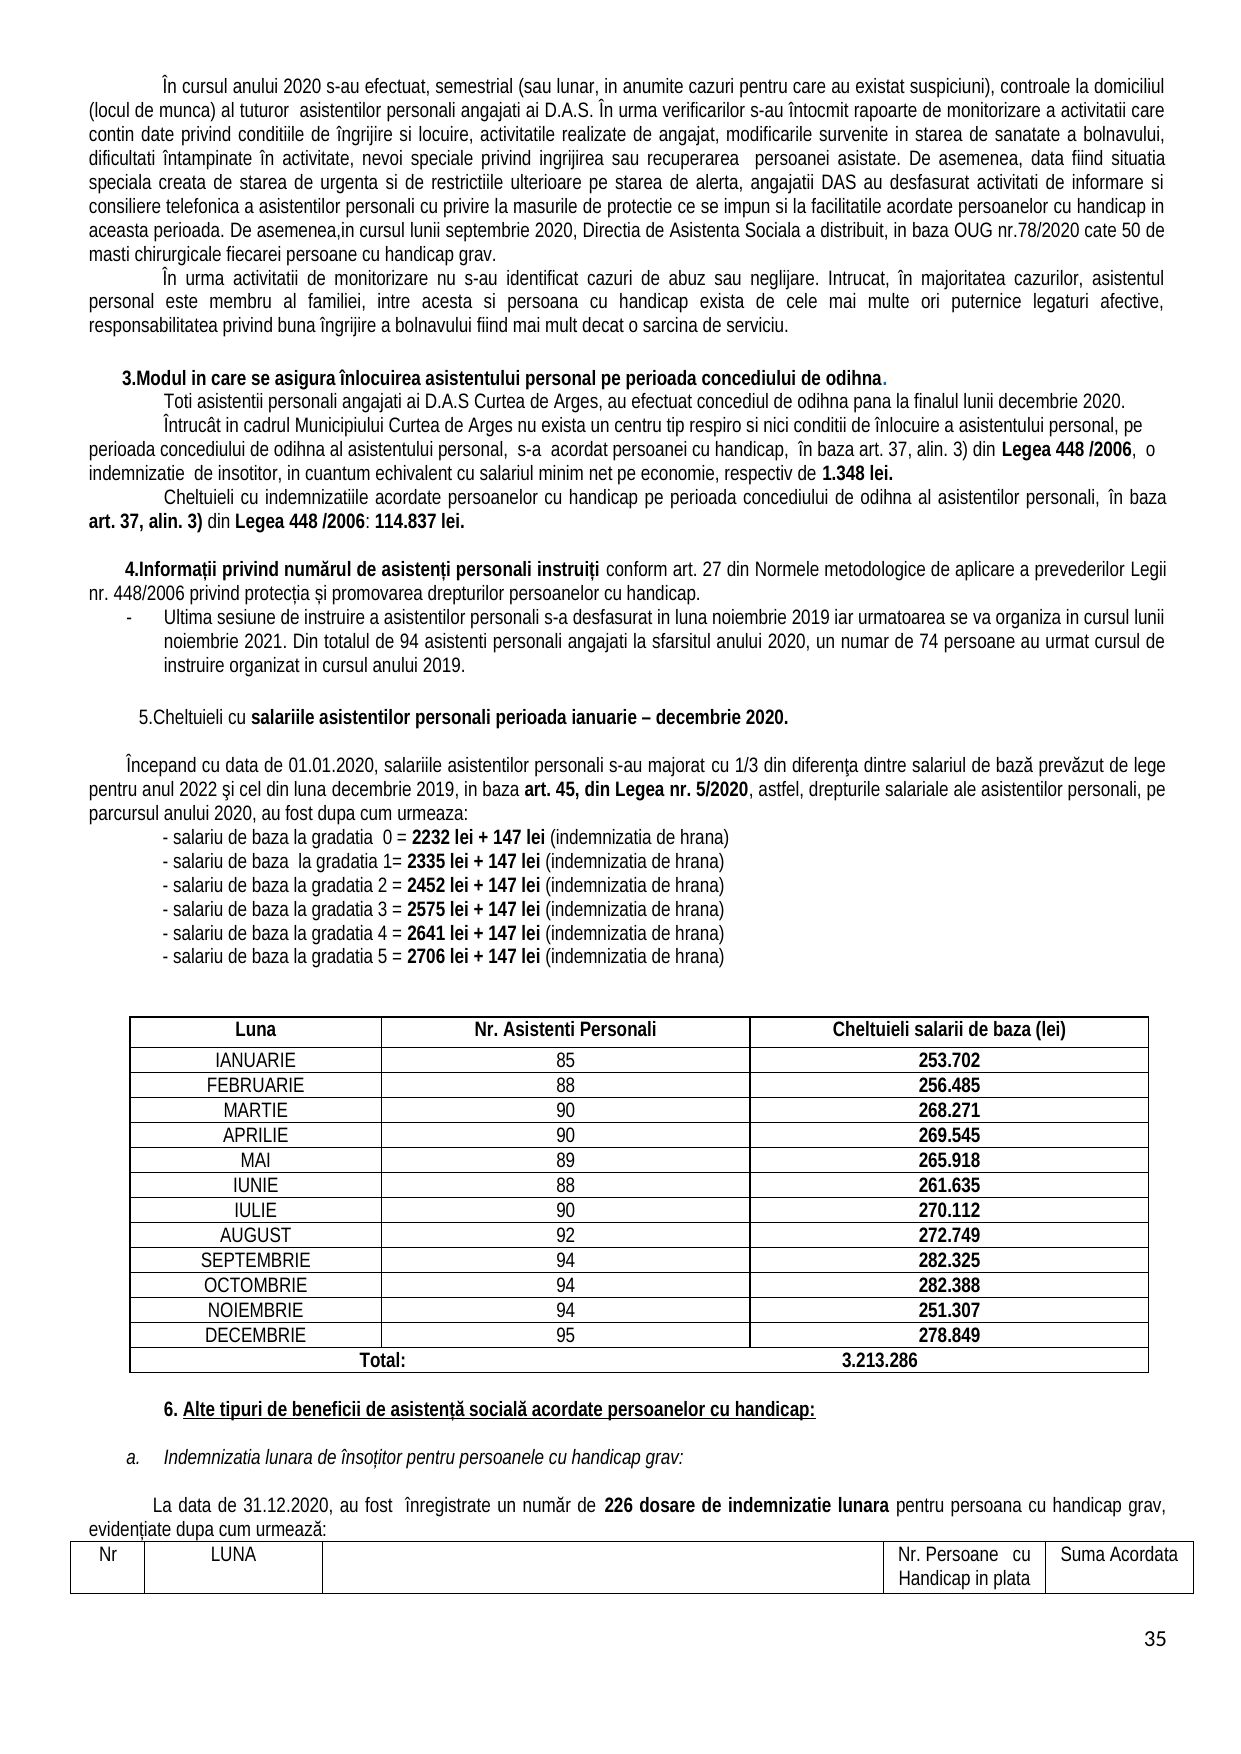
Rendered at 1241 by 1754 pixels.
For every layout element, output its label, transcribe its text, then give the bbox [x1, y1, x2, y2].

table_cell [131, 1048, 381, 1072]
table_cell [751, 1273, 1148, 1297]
text - salariu de baza la gradatia 2 = 2452 lei + 147 lei (indemnizatia de hrana) [126, 873, 1167, 897]
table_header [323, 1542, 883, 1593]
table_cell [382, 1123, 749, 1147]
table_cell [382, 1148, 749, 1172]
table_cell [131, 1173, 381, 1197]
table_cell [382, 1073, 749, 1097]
text Începand cu data de 01.01.2020, salariile asistentilor personali s-au majorat cu 1/3 din diferenţa dintre salariul de bază prevăzut de lege pentru anul 2022 şi cel din luna decembrie 2019, in baza art. 45, din Legea nr. 5/2020, astfel, drepturile salariale ale asistentilor personali, pe parcursul anului 2020, au fost dupa cum urmeaza: [89, 753, 1167, 825]
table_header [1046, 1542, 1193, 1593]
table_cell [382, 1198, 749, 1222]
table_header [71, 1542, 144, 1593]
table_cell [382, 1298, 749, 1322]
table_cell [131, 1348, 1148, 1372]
text În urma activitatii de monitorizare nu s-au identificat cazuri de abuz sau neglijare. Intrucat, în majoritatea cazurilor, asistentul personal este membru al familiei, intre acesta si persoana cu handicap exista de cele mai multe ori puternice legaturi afective, responsabilitatea privind buna îngrijire a bolnavului fiind mai mult decat o sarcina de serviciu. [89, 266, 1167, 337]
text 6. Alte tipuri de beneficii de asistență socială acordate persoanelor cu handicap: [89, 1397, 1167, 1421]
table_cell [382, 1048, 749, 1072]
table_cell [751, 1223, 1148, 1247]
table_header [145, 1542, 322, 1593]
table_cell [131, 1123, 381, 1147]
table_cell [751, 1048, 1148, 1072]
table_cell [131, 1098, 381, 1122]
list Ultima sesiune de instruire a asistentilor personali s-a desfasurat in luna noiembrie 2019 iar urmatoarea se va organiza in cursul lunii noiembrie 2021. Din totalul de 94 asistenti personali angajati la sfarsitul anului 2020, un numar de 74 persoane au urmat cursul de instruire organizat in cursul anului 2019. [126, 605, 1167, 677]
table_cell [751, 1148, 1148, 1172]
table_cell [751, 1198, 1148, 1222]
text 5.Cheltuieli cu salariile asistentilor personali perioada ianuarie – decembrie 2020. [139, 705, 1167, 729]
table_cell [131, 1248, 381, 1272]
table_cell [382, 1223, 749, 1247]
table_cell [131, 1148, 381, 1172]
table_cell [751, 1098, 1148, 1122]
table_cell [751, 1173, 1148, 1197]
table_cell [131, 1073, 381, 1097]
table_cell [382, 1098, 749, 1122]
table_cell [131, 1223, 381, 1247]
text Întrucât in cadrul Municipiului Curtea de Arges nu exista un centru tip respiro si nici conditii de înlocuire a asistentului personal, pe perioada concediului de odihna al asistentului personal, s-a acordat persoanei cu handicap, în baza art. 37, alin. 3) din Legea 448 /2006, o indemnizatie de insotitor, in cuantum echivalent cu salariul minim net pe economie, respectiv de 1.348 lei. [89, 413, 1167, 485]
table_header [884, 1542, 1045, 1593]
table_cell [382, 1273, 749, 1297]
list Indemnizatia lunara de însoțitor pentru persoanele cu handicap grav: [126, 1445, 1167, 1469]
text 4.Informații privind numărul de asistenți personali instruiți conform art. 27 din Normele metodologice de aplicare a prevederilor Legii nr. 448/2006 privind protecția și promovarea drepturilor persoanelor cu handicap. [89, 557, 1167, 605]
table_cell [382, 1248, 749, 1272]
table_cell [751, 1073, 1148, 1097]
text - salariu de baza la gradatia 5 = 2706 lei + 147 lei (indemnizatia de hrana) [126, 944, 1167, 968]
text - salariu de baza la gradatia 0 = 2232 lei + 147 lei (indemnizatia de hrana) [126, 825, 1167, 849]
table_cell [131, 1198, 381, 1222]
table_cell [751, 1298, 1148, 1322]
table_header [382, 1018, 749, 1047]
text Toti asistentii personali angajati ai D.A.S Curtea de Arges, au efectuat concediul de odihna pana la finalul lunii decembrie 2020. [89, 389, 1167, 413]
text - salariu de baza la gradatia 3 = 2575 lei + 147 lei (indemnizatia de hrana) [126, 897, 1167, 921]
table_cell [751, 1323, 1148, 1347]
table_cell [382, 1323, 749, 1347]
text - salariu de baza la gradatia 4 = 2641 lei + 147 lei (indemnizatia de hrana) [126, 921, 1167, 944]
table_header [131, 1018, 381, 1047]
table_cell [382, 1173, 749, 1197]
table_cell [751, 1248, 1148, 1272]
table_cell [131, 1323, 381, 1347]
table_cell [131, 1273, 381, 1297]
text - salariu de baza la gradatia 1= 2335 lei + 147 lei (indemnizatia de hrana) [126, 849, 1167, 873]
text În cursul anului 2020 s-au efectuat, semestrial (sau lunar, in anumite cazuri pentru care au existat suspiciuni), controale la domiciliul (locul de munca) al tuturor asistentilor personali angajati ai D.A.S. În urma verificarilor s-au întocmit rapoarte de monitorizare a activitatii care contin date privind conditiile de îngrijire si locuire, activitatile realizate de angajat, modificarile survenite in starea de sanatate a bolnavului, dificultati întampinate în activitate, nevoi speciale privind ingrijirea sau recuperarea persoanei asistate. De asemenea, data fiind situatia speciala creata de starea de urgenta si de restrictiile ulterioare pe starea de alerta, angajatii DAS au desfasurat activitati de informare si consiliere telefonica a asistentilor personali cu privire la masurile de protectie ce se impun si la facilitatile acordate persoanelor cu handicap in aceasta perioada. De asemenea,in cursul lunii septembrie 2020, Directia de Asistenta Sociala a distribuit, in baza OUG nr.78/2020 cate 50 de masti chirurgicale fiecarei persoane cu handicap grav. [89, 74, 1167, 266]
text La data de 31.12.2020, au fost înregistrate un număr de 226 dosare de indemnizatie lunara pentru persoana cu handicap grav, evidențiate dupa cum urmează: [89, 1493, 1167, 1541]
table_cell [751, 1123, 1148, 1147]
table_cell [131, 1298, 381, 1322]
text Cheltuieli cu indemnizatiile acordate persoanelor cu handicap pe perioada concediului de odihna al asistentilor personali, în baza art. 37, alin. 3) din Legea 448 /2006: 114.837 lei. [89, 485, 1167, 533]
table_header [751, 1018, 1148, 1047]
text 3.Modul in care se asigura înlocuirea asistentului personal pe perioada concediului de odihna. [89, 365, 1167, 389]
